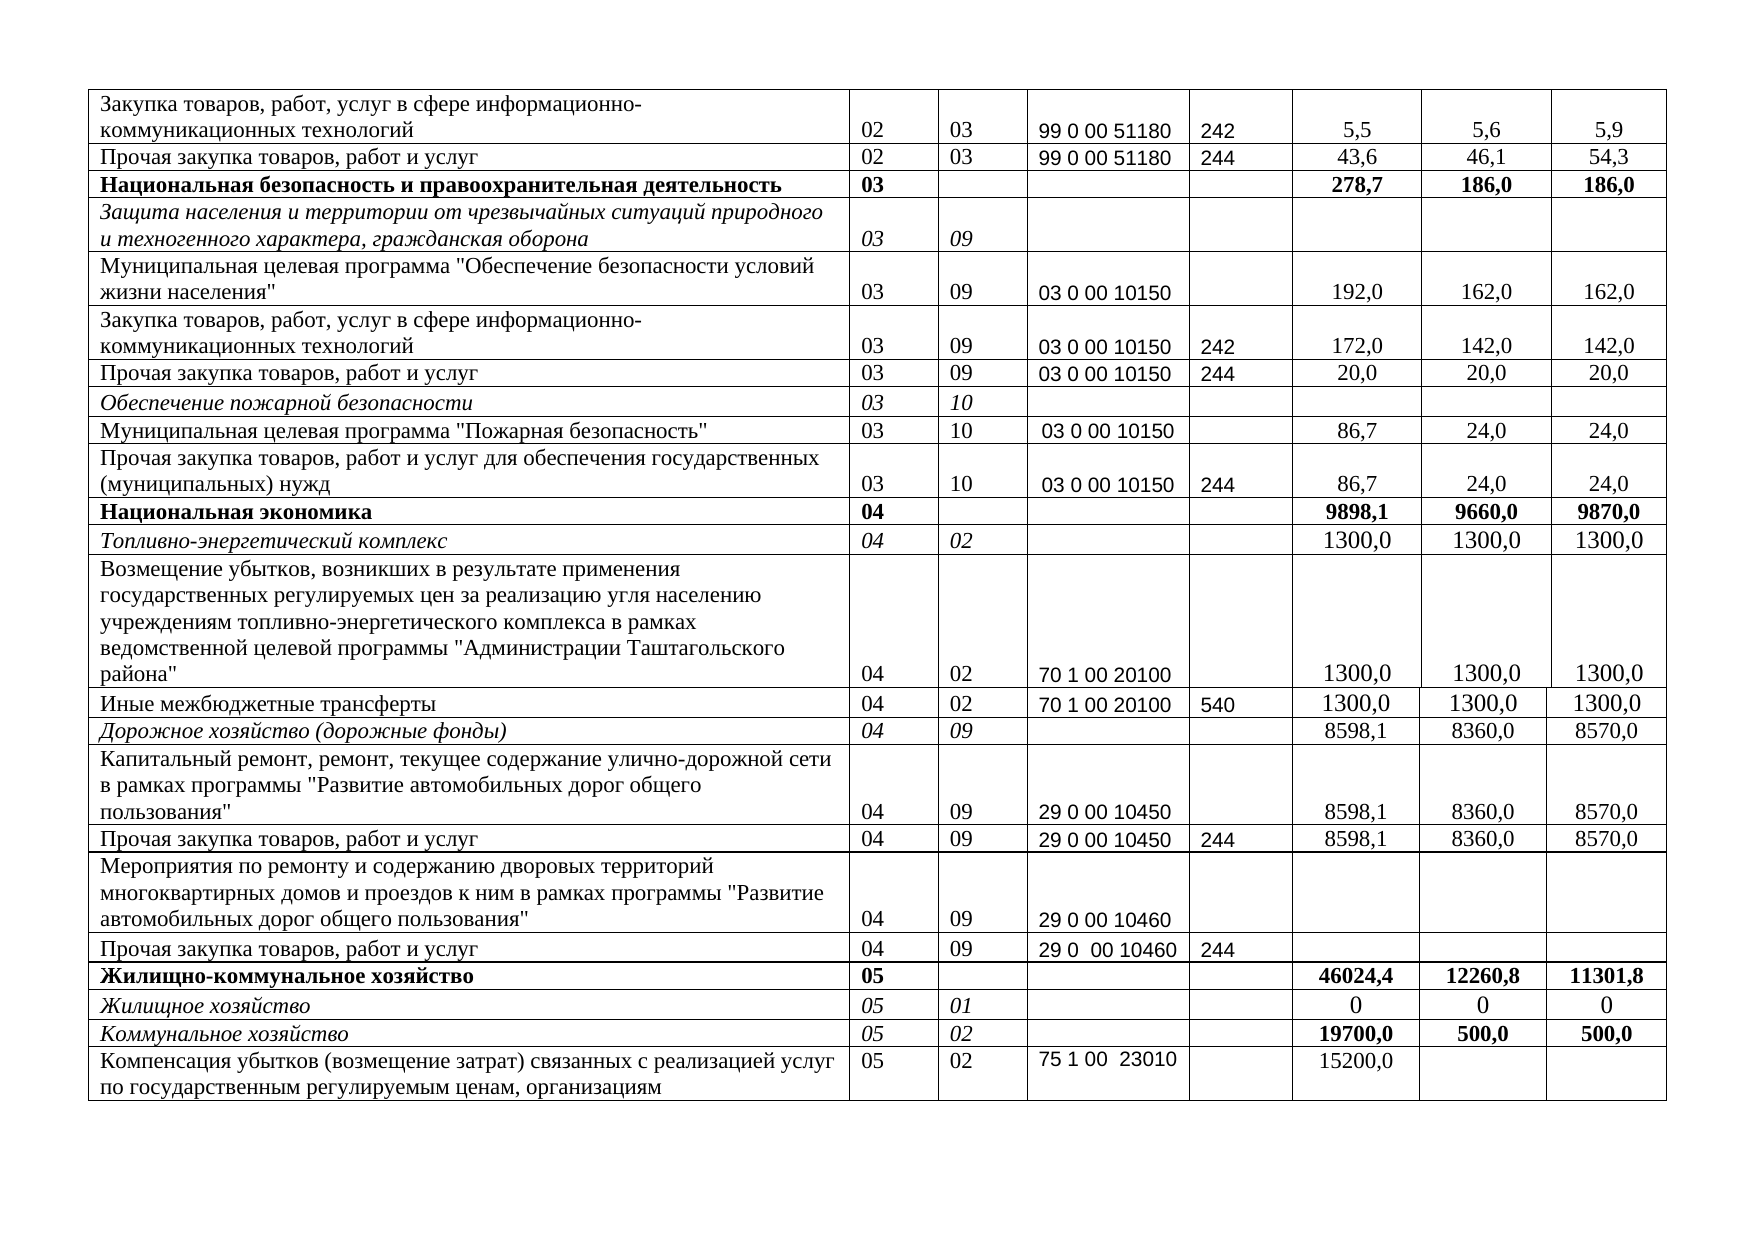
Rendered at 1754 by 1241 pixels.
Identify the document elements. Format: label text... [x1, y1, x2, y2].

table_cell 24,0 [1552, 444, 1666, 497]
table_cell [1190, 252, 1292, 305]
table_cell [1028, 990, 1189, 1018]
table_cell 46024,4 [1293, 963, 1419, 989]
table_cell 500,0 [1547, 1020, 1666, 1046]
table_cell Капитальный ремонт, ремонт, текущее содержание улично-дорожной сети в рамках программы "Развитие автомобильных дорог общего пользования" [89, 745, 849, 824]
table_cell 02 [850, 144, 938, 170]
table_cell 03 [850, 444, 938, 497]
table_cell 8598,1 [1293, 825, 1419, 851]
table_cell [1190, 498, 1292, 524]
table_cell 20,0 [1422, 360, 1551, 386]
table_cell 05 [850, 1047, 938, 1100]
table_cell 04 [850, 688, 938, 717]
table_cell 43,6 [1293, 144, 1421, 170]
table_cell 05 [850, 1020, 938, 1046]
table_cell Прочая закупка товаров, работ и услуг [89, 144, 849, 170]
table_cell 03 0 00 10150 [1028, 306, 1189, 358]
table_cell Обеспечение пожарной безопасности [89, 387, 849, 416]
table_cell 8570,0 [1547, 825, 1666, 851]
table_cell 02 [939, 688, 1027, 717]
table_cell 04 [850, 825, 938, 851]
table_cell 03 0 00 10150 [1028, 252, 1189, 305]
table_cell 186,0 [1422, 171, 1551, 197]
table_cell [1293, 853, 1419, 932]
table_cell 162,0 [1422, 252, 1551, 305]
table_cell 03 [850, 252, 938, 305]
table_cell 01 [939, 990, 1027, 1018]
table_cell 29 0 00 10450 [1028, 745, 1189, 824]
table_cell 54,3 [1552, 144, 1666, 170]
table_cell 278,7 [1293, 171, 1421, 197]
table_cell 5,9 [1552, 90, 1666, 142]
table_cell Муниципальная целевая программа "Пожарная безопасность" [89, 417, 849, 443]
table_cell 02 [850, 90, 938, 142]
table_cell 1300,0 [1422, 525, 1551, 554]
table_cell 29 0 00 10460 [1028, 933, 1189, 961]
table_cell 12260,8 [1420, 963, 1546, 989]
table_cell [1547, 853, 1666, 932]
table_cell 8360,0 [1420, 718, 1546, 744]
table_cell 142,0 [1552, 306, 1666, 358]
table_cell 186,0 [1552, 171, 1666, 197]
table_cell 540 [1190, 688, 1292, 717]
table_cell 02 [939, 525, 1027, 554]
table_cell 09 [939, 825, 1027, 851]
table_cell 8598,1 [1293, 745, 1419, 824]
table_cell Жилищное хозяйство [89, 990, 849, 1018]
table_cell 0 [1420, 990, 1546, 1018]
table_cell 5,5 [1293, 90, 1421, 142]
table_cell 86,7 [1293, 417, 1421, 443]
table_cell 24,0 [1422, 444, 1551, 497]
table_cell [1422, 387, 1551, 416]
table_cell [1420, 1047, 1546, 1100]
table_cell Жилищно-коммунальное хозяйство [89, 963, 849, 989]
table_cell Национальная безопасность и правоохранительная деятельность [89, 171, 849, 197]
table_cell 8598,1 [1293, 718, 1419, 744]
table_cell 03 0 00 10150 [1028, 417, 1189, 443]
table_cell [1028, 198, 1189, 251]
table_cell 244 [1190, 144, 1292, 170]
table_cell 11301,8 [1547, 963, 1666, 989]
table_cell 8570,0 [1547, 718, 1666, 744]
table_cell [1190, 525, 1292, 554]
table_cell Возмещение убытков, возникших в результате применения государственных регулируемых цен за реализацию угля населению учреждениям топливно-энергетического комплекса в рамках ведомственной целевой программы "Администрации Таштагольского района" [89, 555, 849, 687]
table_cell [1422, 198, 1551, 251]
table_cell 09 [939, 745, 1027, 824]
table_cell Иные межбюджетные трансферты [89, 688, 849, 717]
table_cell 29 0 00 10450 [1028, 825, 1189, 851]
table_cell 10 [939, 444, 1027, 497]
table_cell 8360,0 [1420, 745, 1546, 824]
table_cell 03 [850, 417, 938, 443]
table_cell Мероприятия по ремонту и содержанию дворовых территорий многоквартирных домов и проездов к ним в рамках программы "Развитие автомобильных дорог общего пользования" [89, 853, 849, 932]
table_cell 04 [850, 555, 938, 687]
table_cell 04 [850, 718, 938, 744]
table_cell 09 [939, 853, 1027, 932]
table_cell [939, 963, 1027, 989]
table_cell 24,0 [1422, 417, 1551, 443]
table_cell [1293, 387, 1421, 416]
table_cell 1300,0 [1420, 688, 1546, 717]
table_cell [1028, 171, 1189, 197]
table_cell 04 [850, 525, 938, 554]
table_cell [1547, 1047, 1666, 1100]
table_cell 1300,0 [1293, 555, 1421, 687]
table_cell [1293, 198, 1421, 251]
table_cell [1190, 718, 1292, 744]
table_cell Закупка товаров, работ, услуг в сфере информационно-коммуникационных технологий [89, 90, 849, 142]
table_cell [1190, 963, 1292, 989]
table_cell 02 [939, 1047, 1027, 1100]
table_cell [1552, 387, 1666, 416]
table_cell Защита населения и территории от чрезвычайных ситуаций природного и техногенного характера, гражданская оборона [89, 198, 849, 251]
table_cell Прочая закупка товаров, работ и услуг [89, 825, 849, 851]
table_cell 1300,0 [1293, 525, 1421, 554]
table_cell Коммунальное хозяйство [89, 1020, 849, 1046]
table_cell 86,7 [1293, 444, 1421, 497]
table_cell 03 0 00 10150 [1028, 360, 1189, 386]
table_cell 09 [939, 306, 1027, 358]
table_cell 0 [1547, 990, 1666, 1018]
table_cell [1028, 963, 1189, 989]
table_cell 192,0 [1293, 252, 1421, 305]
table_cell [1028, 525, 1189, 554]
table_cell [1190, 1020, 1292, 1046]
table_cell [1293, 933, 1419, 961]
table_cell [1028, 498, 1189, 524]
table_cell 9870,0 [1552, 498, 1666, 524]
table_cell 03 [850, 306, 938, 358]
table_cell 9898,1 [1293, 498, 1421, 524]
table_cell 03 [850, 387, 938, 416]
table_cell 242 [1190, 306, 1292, 358]
table_cell 10 [939, 417, 1027, 443]
table_cell 03 [939, 90, 1027, 142]
table_cell 03 [850, 171, 938, 197]
table_cell [1420, 853, 1546, 932]
table_cell 1300,0 [1293, 688, 1419, 717]
table_cell [939, 498, 1027, 524]
table_cell 02 [939, 1020, 1027, 1046]
table_cell 04 [850, 745, 938, 824]
table_cell 09 [939, 252, 1027, 305]
table_cell 02 [939, 555, 1027, 687]
table_cell [1420, 933, 1546, 961]
table_cell 09 [939, 933, 1027, 961]
table_cell 19700,0 [1293, 1020, 1419, 1046]
table_cell 142,0 [1422, 306, 1551, 358]
table_cell [1028, 387, 1189, 416]
table_cell Муниципальная целевая программа "Обеспечение безопасности условий жизни населения" [89, 252, 849, 305]
table_cell 70 1 00 20100 [1028, 555, 1189, 687]
table_cell [1190, 1047, 1292, 1100]
table_cell [1190, 387, 1292, 416]
table_cell 244 [1190, 933, 1292, 961]
table_cell 1300,0 [1552, 525, 1666, 554]
table_cell 46,1 [1422, 144, 1551, 170]
table_cell [1552, 198, 1666, 251]
table_cell 10 [939, 387, 1027, 416]
table_cell 99 0 00 51180 [1028, 90, 1189, 142]
table_cell 162,0 [1552, 252, 1666, 305]
table_cell 172,0 [1293, 306, 1421, 358]
table_cell Национальная экономика [89, 498, 849, 524]
table_cell 99 0 00 51180 [1028, 144, 1189, 170]
table_cell 04 [850, 853, 938, 932]
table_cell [89, 1047, 849, 1100]
table_cell 29 0 00 10460 [1028, 853, 1189, 932]
table_cell 03 [939, 144, 1027, 170]
table_cell Топливно-энергетический комплекс [89, 525, 849, 554]
table_cell 24,0 [1552, 417, 1666, 443]
table_cell 1300,0 [1422, 555, 1551, 687]
table_cell Прочая закупка товаров, работ и услуг для обеспечения государственных (муниципальных) нужд [89, 444, 849, 497]
table_cell 244 [1190, 444, 1292, 497]
table_cell [1190, 853, 1292, 932]
table_cell 8570,0 [1547, 745, 1666, 824]
table_cell 09 [939, 718, 1027, 744]
table_cell 04 [850, 933, 938, 961]
table_cell 1300,0 [1547, 688, 1666, 717]
table_cell [1028, 1020, 1189, 1046]
table_cell 05 [850, 963, 938, 989]
table_cell [1190, 555, 1292, 687]
table_cell 8360,0 [1420, 825, 1546, 851]
table_cell 04 [850, 498, 938, 524]
table_cell 20,0 [1293, 360, 1421, 386]
table_cell 75 1 00 23010 [1028, 1047, 1189, 1100]
table_cell 15200,0 [1293, 1047, 1419, 1100]
table_cell Прочая закупка товаров, работ и услуг [89, 360, 849, 386]
table_cell 09 [939, 198, 1027, 251]
table_cell 5,6 [1422, 90, 1551, 142]
table_cell 0 [1293, 990, 1419, 1018]
table_cell 03 0 00 10150 [1028, 444, 1189, 497]
table_cell [939, 171, 1027, 197]
table_cell Закупка товаров, работ, услуг в сфере информационно-коммуникационных технологий [89, 306, 849, 358]
table_cell Дорожное хозяйство (дорожные фонды) [89, 718, 849, 744]
table_cell [1190, 417, 1292, 443]
table_cell [1547, 933, 1666, 961]
table_cell [1190, 745, 1292, 824]
table_cell [1028, 718, 1189, 744]
table_cell 244 [1190, 360, 1292, 386]
table_cell 244 [1190, 825, 1292, 851]
table_cell 20,0 [1552, 360, 1666, 386]
table_cell [1190, 171, 1292, 197]
table_cell 9660,0 [1422, 498, 1551, 524]
table_cell 70 1 00 20100 [1028, 688, 1189, 717]
table_cell 05 [850, 990, 938, 1018]
table_cell 09 [939, 360, 1027, 386]
table_cell 500,0 [1420, 1020, 1546, 1046]
table_cell Прочая закупка товаров, работ и услуг [89, 933, 849, 961]
table_cell 03 [850, 198, 938, 251]
table_cell 1300,0 [1552, 555, 1666, 687]
table_cell [1190, 990, 1292, 1018]
table_cell 242 [1190, 90, 1292, 142]
table_cell 03 [850, 360, 938, 386]
table_cell [1190, 198, 1292, 251]
